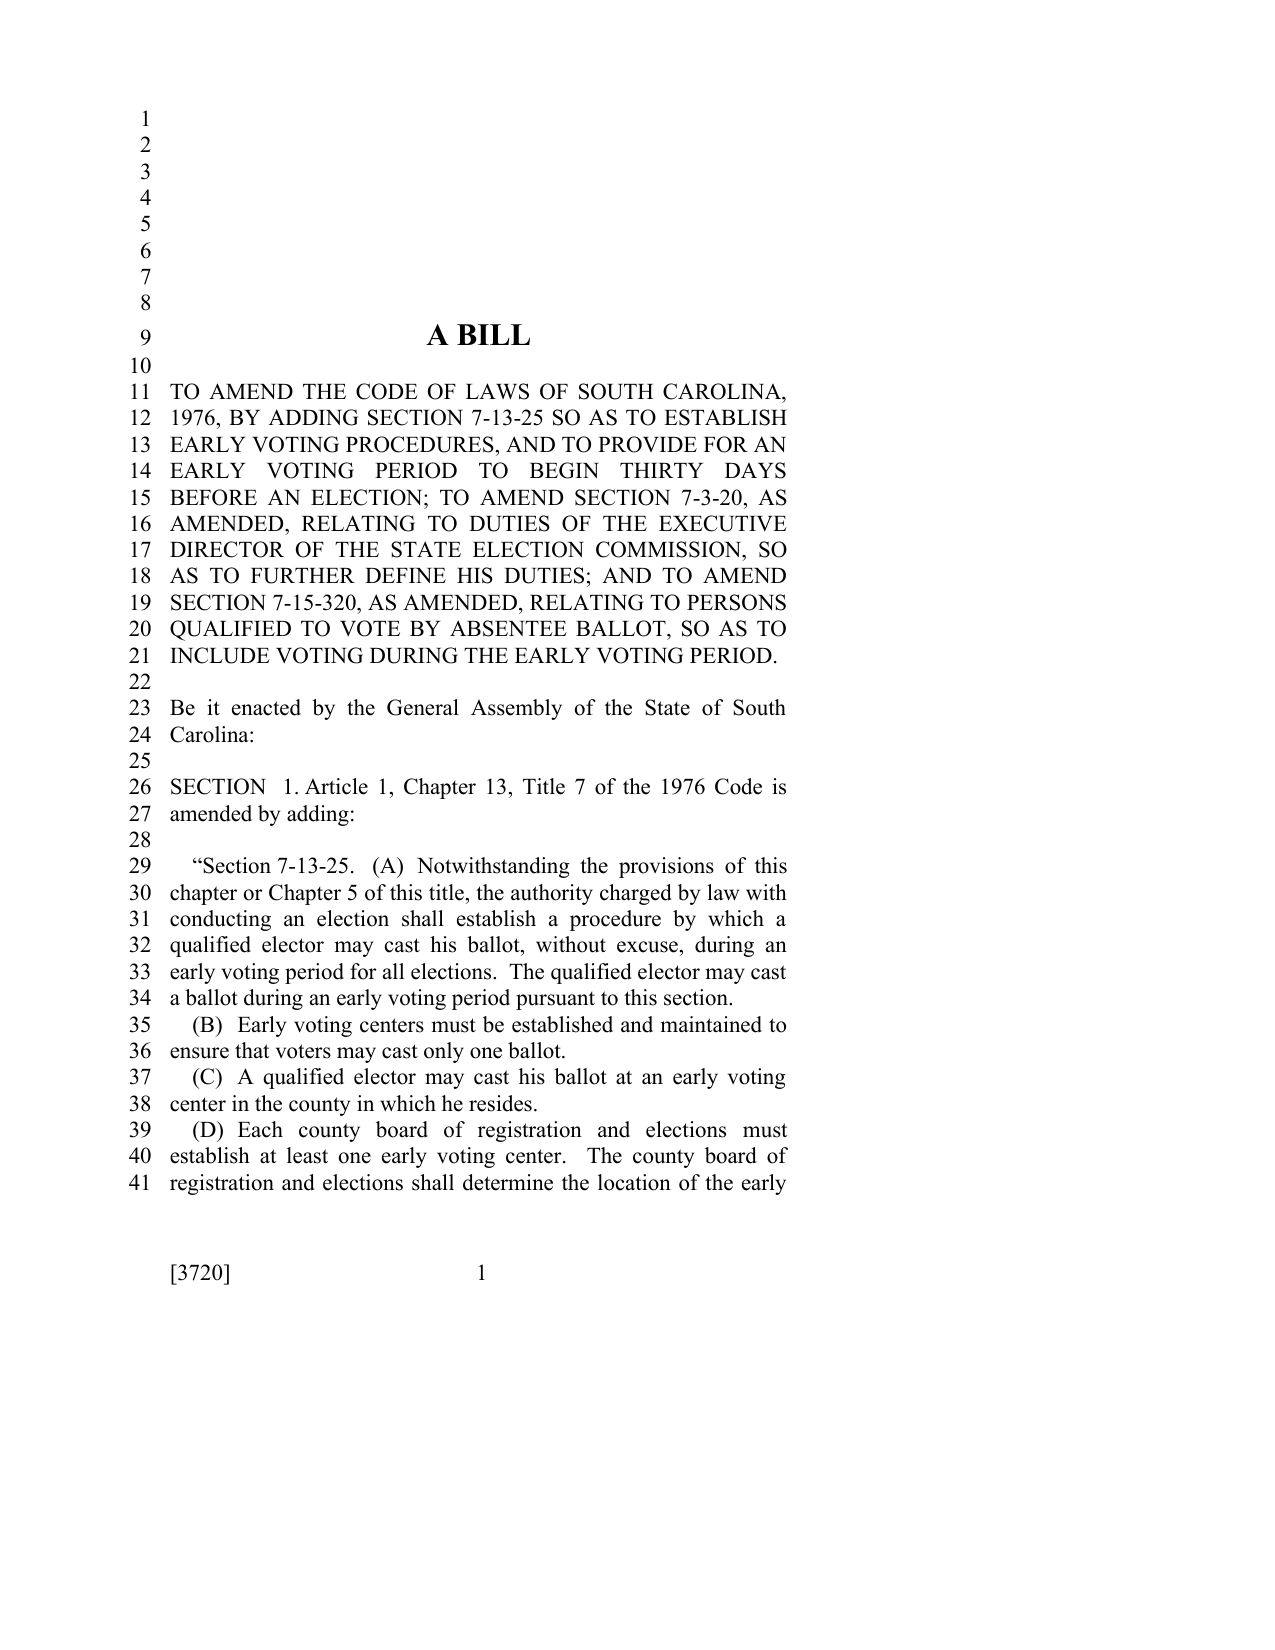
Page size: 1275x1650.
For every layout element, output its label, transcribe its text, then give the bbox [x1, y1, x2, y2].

text (C) A qualified elector may cast his ballot at an early voting center in the county in which he resides. [169, 1063, 787, 1116]
text (B) Early voting centers must be established and maintained to ensure that voters may cast only one ballot. [169, 1011, 787, 1063]
text SECTION 1. Article 1, Chapter 13, Title 7 of the 1976 Code is amended by adding: [169, 773, 787, 826]
text A BILL [169, 316, 787, 352]
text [169, 1116, 787, 1195]
text Be it enacted by the General Assembly of the State of South Carolina: [169, 694, 787, 747]
text TO AMEND THE CODE OF LAWS OF SOUTH CAROLINA, 1976, BY ADDING SECTION 7-13-25 SO AS TO ESTABLISH EARLY VOTING PROCEDURES, AND TO PROVIDE FOR AN EARLY VOTING PERIOD TO BEGIN THIRTY DAYS BEFORE AN ELECTION; TO AMEND SECTION 7-3-20, AS AMENDED, RELATING TO DUTIES OF THE EXECUTIVE DIRECTOR OF THE STATE ELECTION COMMISSION, SO AS TO FURTHER DEFINE HIS DUTIES; AND TO AMEND SECTION 7-15-320, AS AMENDED, RELATING TO PERSONS QUALIFIED TO VOTE BY ABSENTEE BALLOT, SO AS TO INCLUDE VOTING DURING THE EARLY VOTING PERIOD. [169, 378, 787, 668]
text “Section 7-13-25. (A) Notwithstanding the provisions of this chapter or Chapter 5 of this title, the authority charged by law with conducting an election shall establish a procedure by which a qualified elector may cast his ballot, without excuse, during an early voting period for all elections. The qualified elector may cast a ballot during an early voting period pursuant to this section. [169, 852, 787, 1011]
